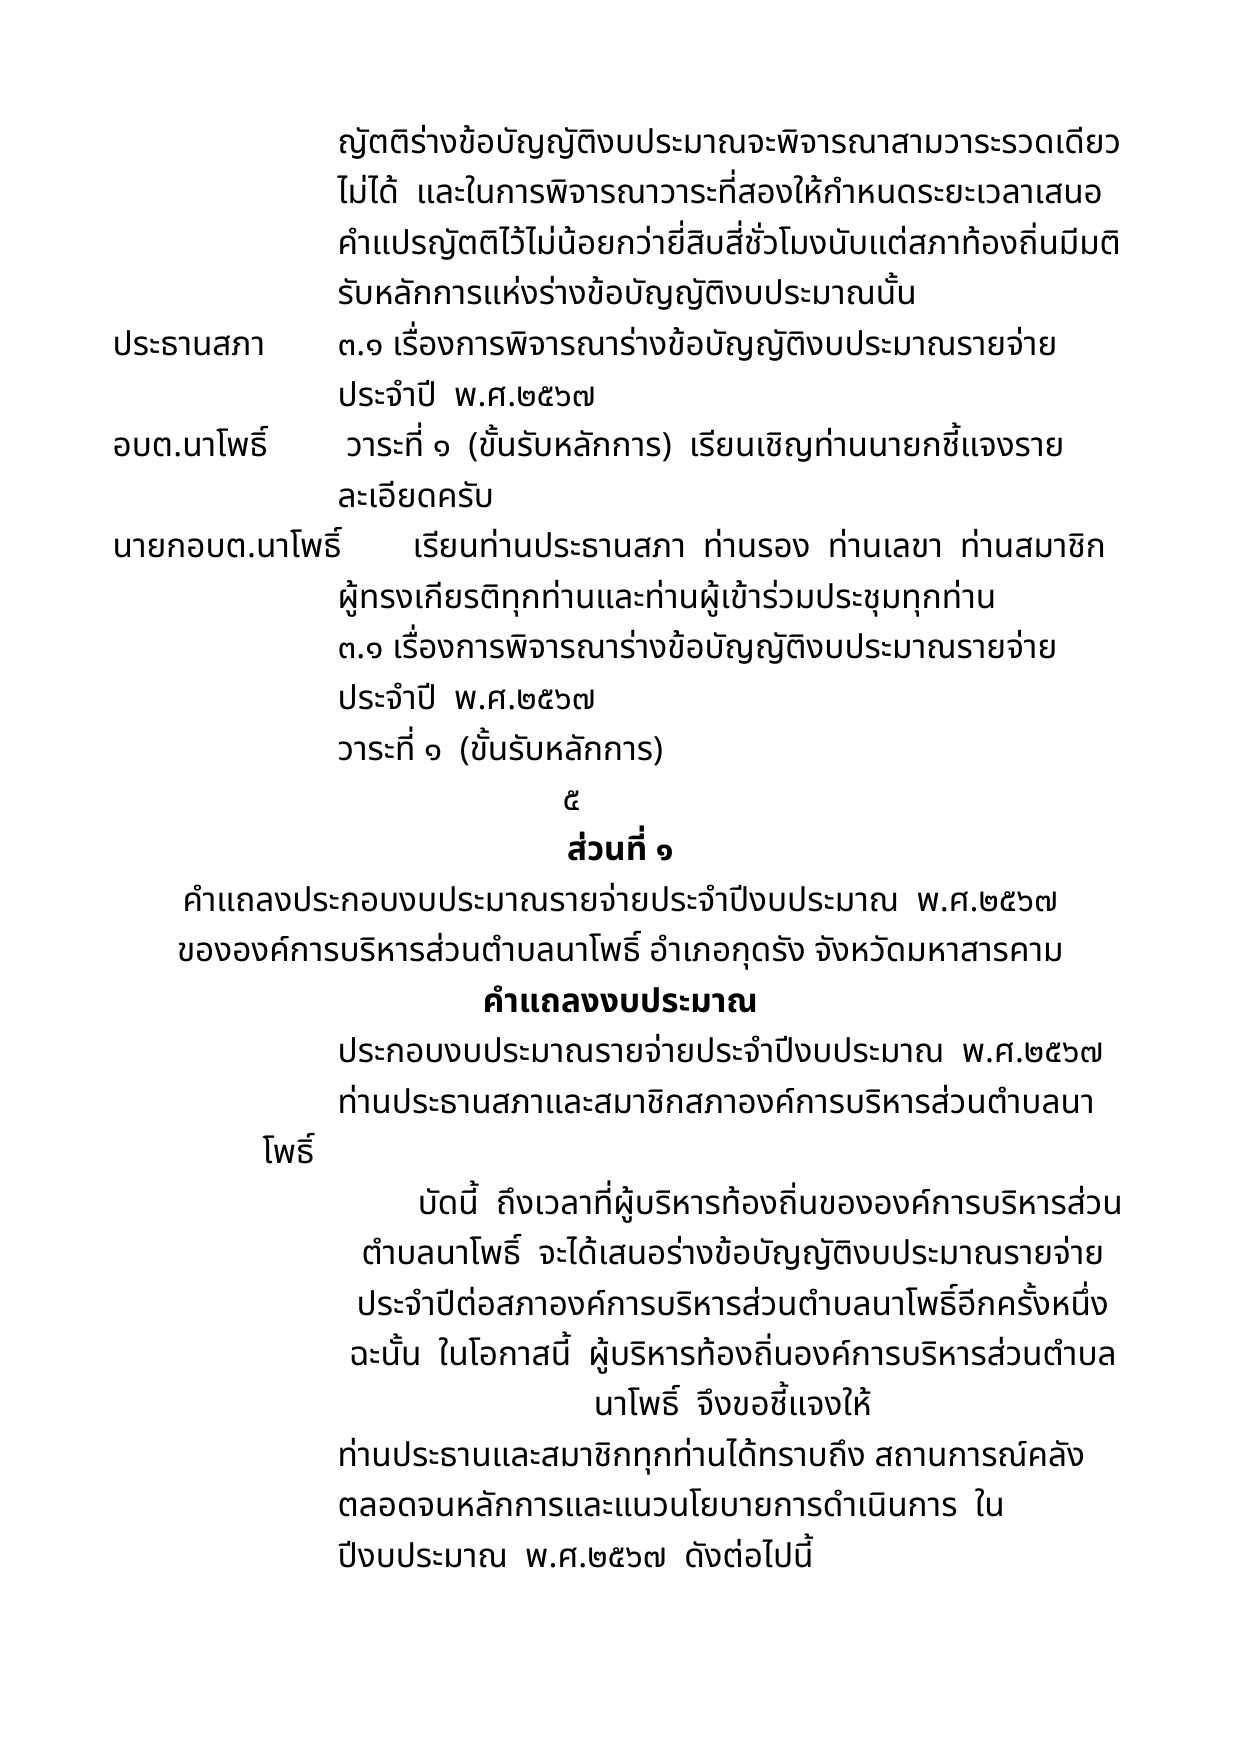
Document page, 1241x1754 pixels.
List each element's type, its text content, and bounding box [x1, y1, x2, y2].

text คำแถลงประกอบงบประมาณรายจ่ายประจำปีงบประมาณ พ.ศ.๒๕๖๗ [112, 876, 1128, 926]
text ๕ [262, 775, 1128, 825]
text ขององค์การบริหารส่วนตำบลนาโพธิ์ อำเภอกุดรัง จังหวัดมหาสารคาม [112, 926, 1128, 977]
text ท่านประธานสภาและสมาชิกสภาองค์การบริหารส่วนตำบลนาโพธิ์ [262, 1078, 1128, 1179]
text ท่านประธานและสมาชิกทุกท่านได้ทราบถึง สถานการณ์คลัง ตลอดจนหลักการและแนวนโยบายการดำเนินการ ใน ปีงบประมาณ พ.ศ.๒๕๖๗ ดังต่อไปนี้ [337, 1431, 1128, 1582]
text บัดนี้ ถึงเวลาที่ผู้บริหารท้องถิ่นขององค์การบริหารส่วนตำบลนาโพธิ์ จะได้เสนอร่างข้อบัญญัติงบประมาณรายจ่ายประจำปีต่อสภาองค์การบริหารส่วนตำบลนาโพธิ์อีกครั้งหนึ่ง ฉะนั้น ในโอกาสนี้ ผู้บริหารท้องถิ่นองค์การบริหารส่วนตำบลนาโพธิ์ จึงขอชี้แจงให้ [337, 1179, 1128, 1431]
text ๓.๑ เรื่องการพิจารณาร่างข้อบัญญัติงบประมาณรายจ่ายประจำปี พ.ศ.๒๕๖๗ [112, 623, 1128, 724]
text คำแถลงงบประมาณ [112, 977, 1128, 1027]
text อบต.นาโพธิ์ วาระที่ ๑ (ขั้นรับหลักการ) เรียนเชิญท่านนายกชี้แจงรายละเอียดครับ [112, 421, 1128, 522]
text ประธานสภา ๓.๑ เรื่องการพิจารณาร่างข้อบัญญัติงบประมาณรายจ่ายประจำปี พ.ศ.๒๕๖๗ [112, 320, 1128, 421]
text ส่วนที่ ๑ [112, 825, 1128, 876]
text ประกอบงบประมาณรายจ่ายประจำปีงบประมาณ พ.ศ.๒๕๖๗ [262, 1027, 1128, 1078]
text ญัตติร่างข้อบัญญัติงบประมาณจะพิจารณาสามวาระรวดเดียวไม่ได้ และในการพิจารณาวาระที่สองให้กำหนดระยะเวลาเสนอคำแปรญัตติไว้ไม่น้อยกว่ายี่สิบสี่ชั่วโมงนับแต่สภาท้องถิ่นมีมติรับหลักการแห่งร่างข้อบัญญัติงบประมาณนั้น [112, 118, 1128, 320]
text วาระที่ ๑ (ขั้นรับหลักการ) [262, 724, 1128, 775]
text นายกอบต.นาโพธิ์ เรียนท่านประธานสภา ท่านรอง ท่านเลขา ท่านสมาชิกผู้ทรงเกียรติทุกท่านและท่านผู้เข้าร่วมประชุมทุกท่าน [112, 522, 1128, 623]
